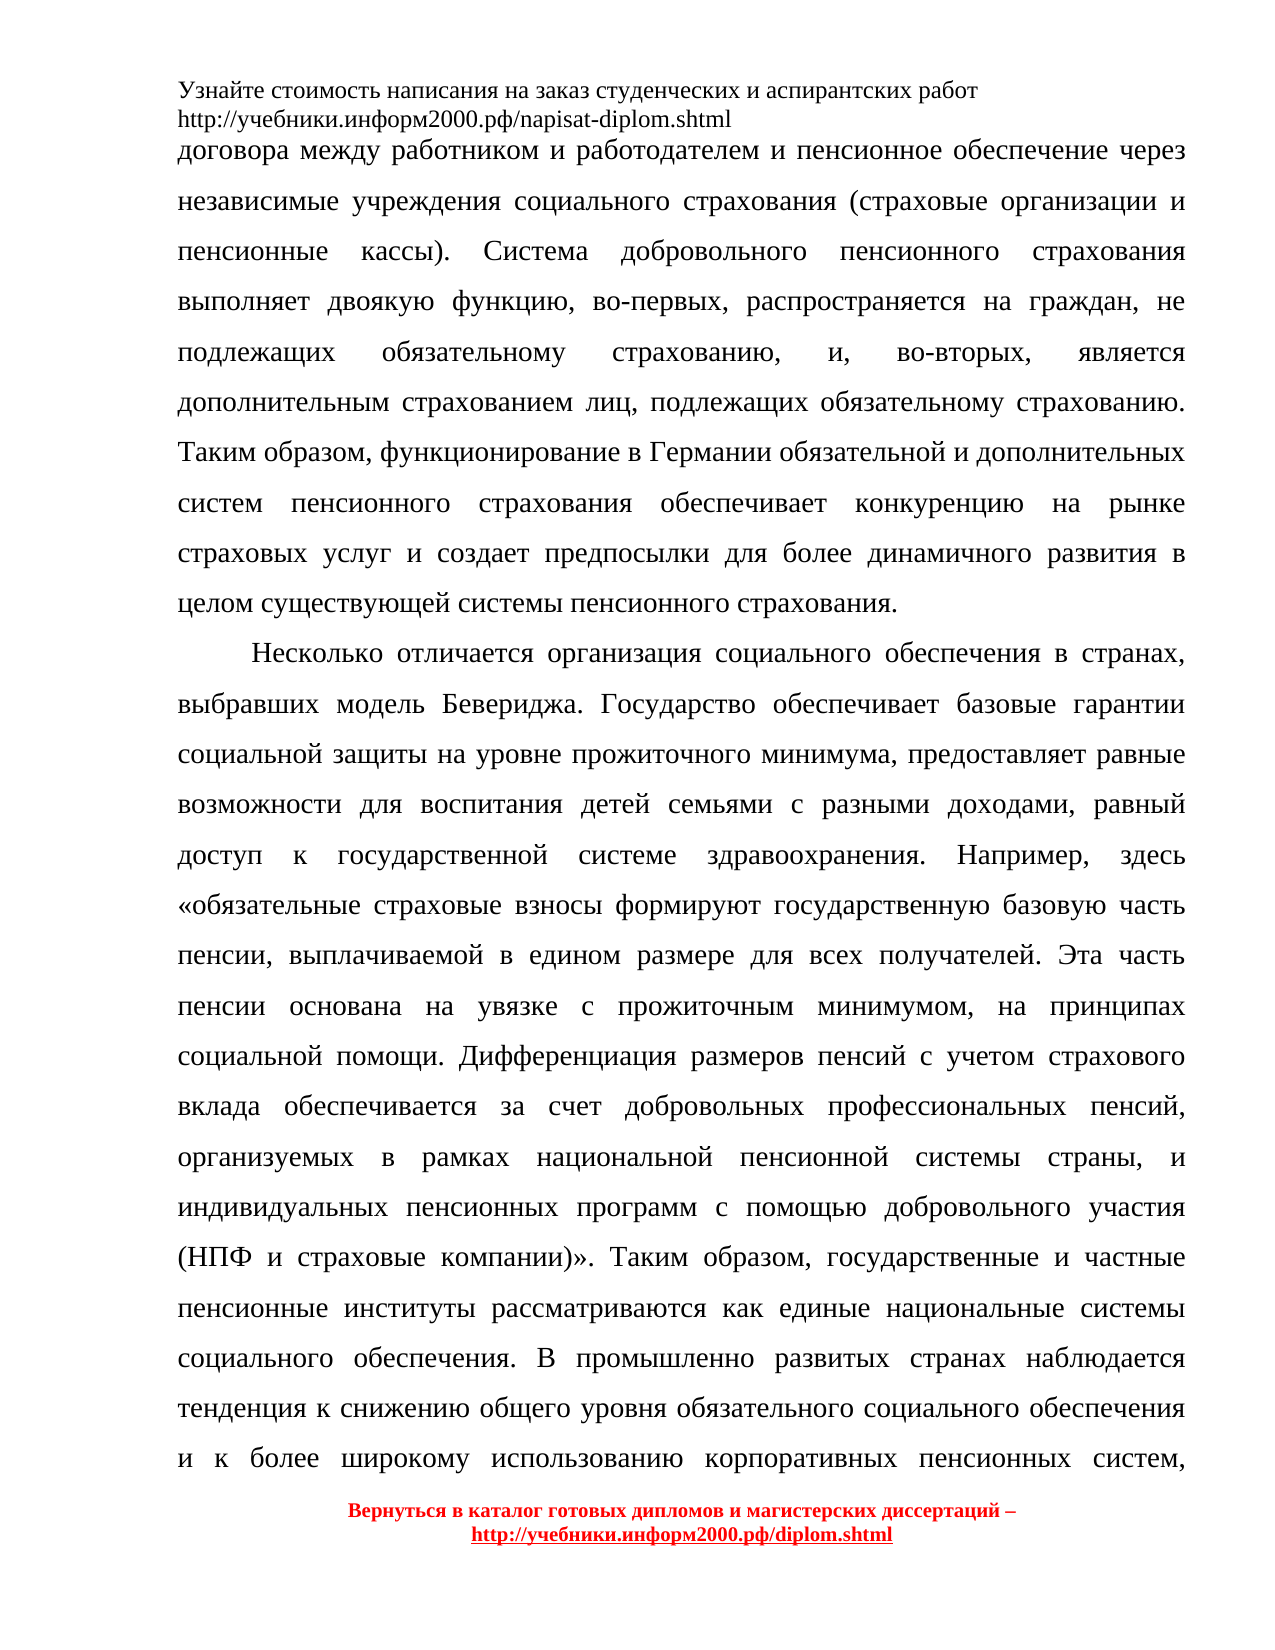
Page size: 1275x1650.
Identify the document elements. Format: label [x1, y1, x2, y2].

text [177, 636, 1186, 1474]
text [177, 132, 1186, 619]
